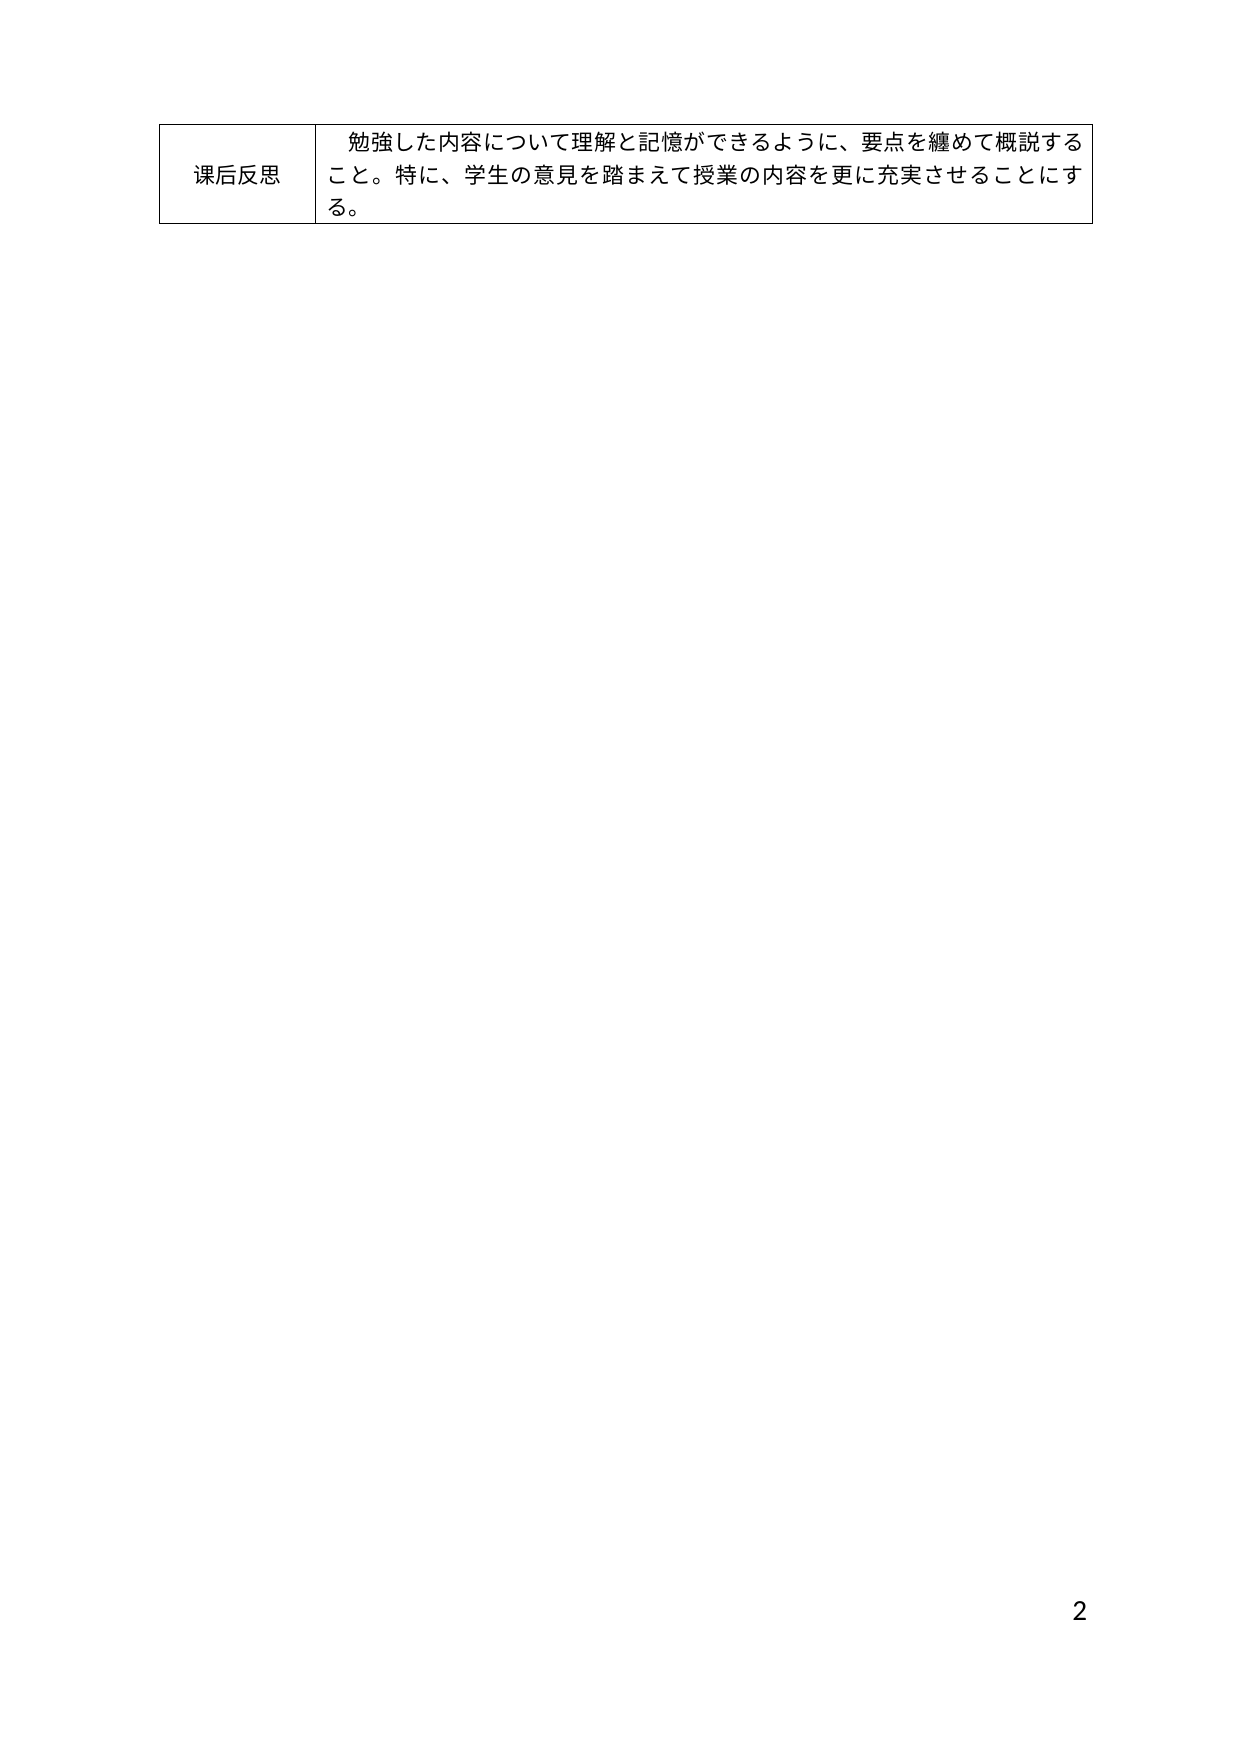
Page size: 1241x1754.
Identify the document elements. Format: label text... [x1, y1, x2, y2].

table_cell 勉強した内容について理解と記憶ができるように、要点を纏めて概説すること。特に、学生の意見を踏まえて授業の内容を更に充実させることにする。 [316, 125, 1092, 222]
table_cell 课后反思 [160, 125, 315, 222]
